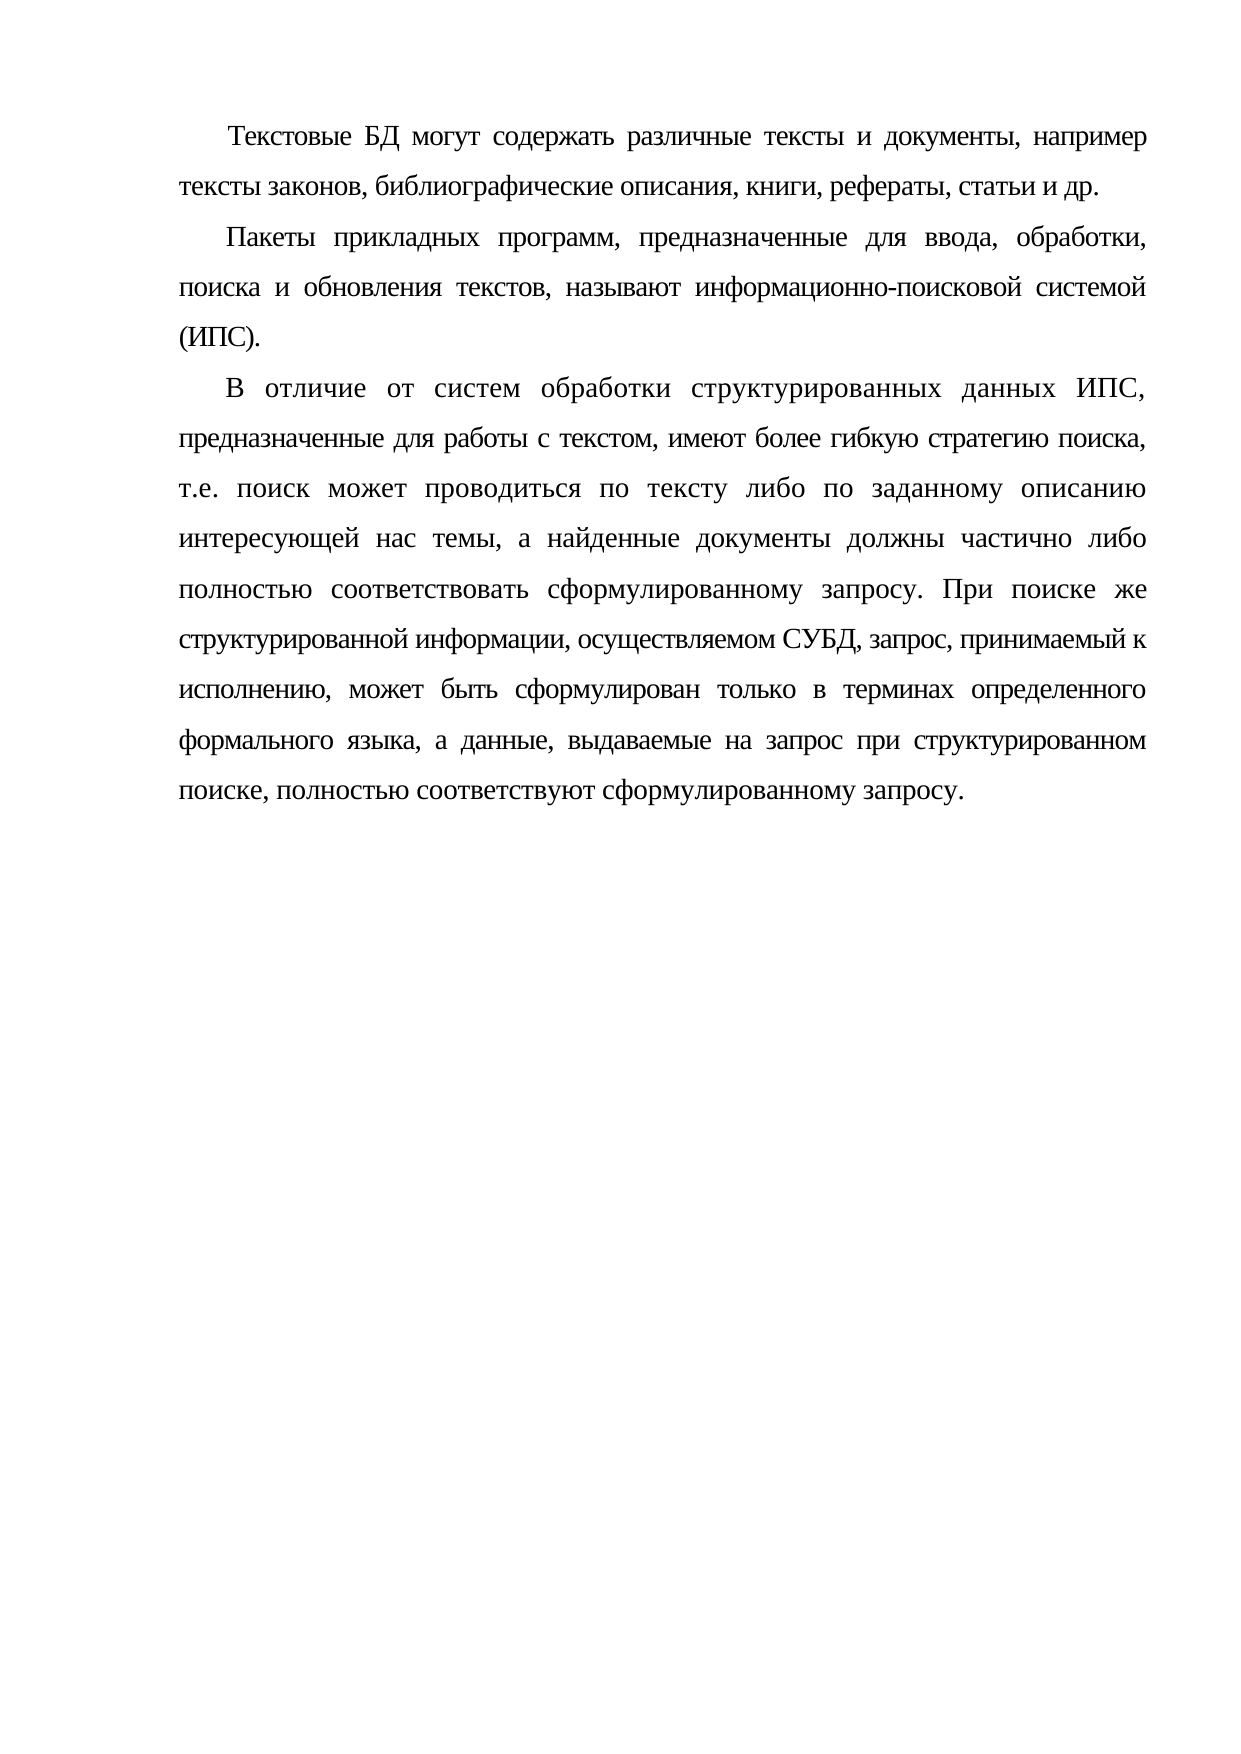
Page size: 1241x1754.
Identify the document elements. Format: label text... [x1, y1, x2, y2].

text В отличие от систем обработки структурированных данных ИПС, предназначенные для работы с текстом, имеют более гибкую стратегию поиска, т.е. поиск может проводиться по тексту либо по заданному описанию интересующей нас темы, а найденные документы должны частично либо полностью соответствовать сформулированному запросу. При поиске же структурированной информации, осуществляемом СУБД, запрос, принимаемый к исполнению, может быть сформулирован только в терминах определенного формального языка, а данные, выдаваемые на запрос при структурированном поиске, полностью соответствуют сформулированному запросу. [178, 370, 1147, 806]
text Текстовые БД могут содержать различные тексты и документы, например тексты законов, библиографические описания, книги, рефераты, статьи и др. [179, 118, 1149, 202]
text Пакеты прикладных программ, предназначенные для ввода, обработки, поиска и обновления текстов, называют информационно-поисковой системой (ИПС). [179, 219, 1147, 353]
